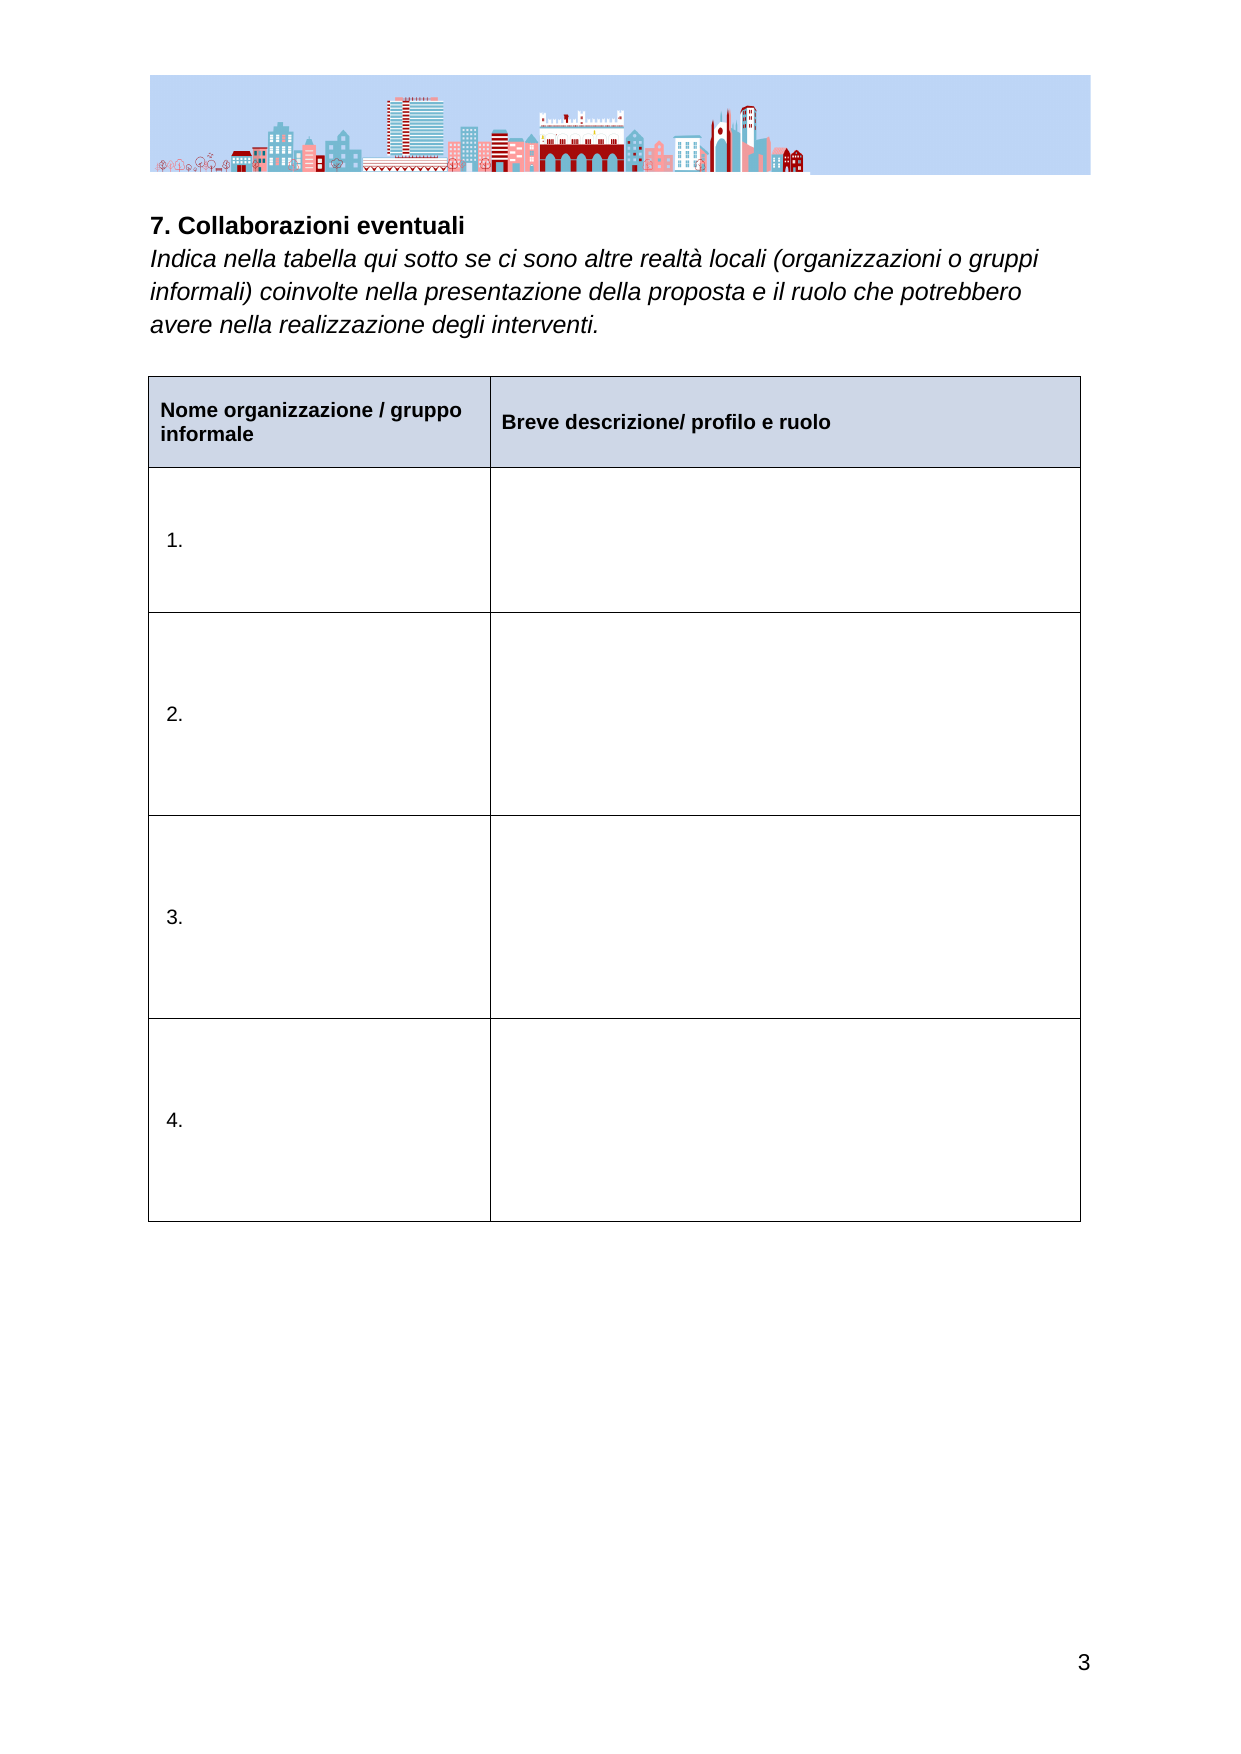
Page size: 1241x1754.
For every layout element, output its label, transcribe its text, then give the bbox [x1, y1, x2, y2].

text 7. Collaborazioni eventuali [150, 211, 1090, 240]
picture [150, 75, 1091, 175]
table_cell [491, 468, 1080, 612]
table_cell 2. [149, 613, 490, 815]
text Indica nella tabella qui sotto se ci sono altre realtà locali (organizzazioni o gruppi informali) coinvolte nella presentazione della proposta e il ruolo che potrebbero avere nella realizzazione degli interventi. [150, 244, 1090, 339]
table_cell [491, 1019, 1080, 1221]
table_cell [491, 613, 1080, 815]
table_header Nome organizzazione / gruppo informale [149, 377, 490, 467]
table_cell 1. [149, 468, 490, 612]
table_cell 3. [149, 816, 490, 1018]
table_header Breve descrizione/ profilo e ruolo [491, 377, 1080, 467]
table_cell 4. [149, 1019, 490, 1221]
table_cell [491, 816, 1080, 1018]
